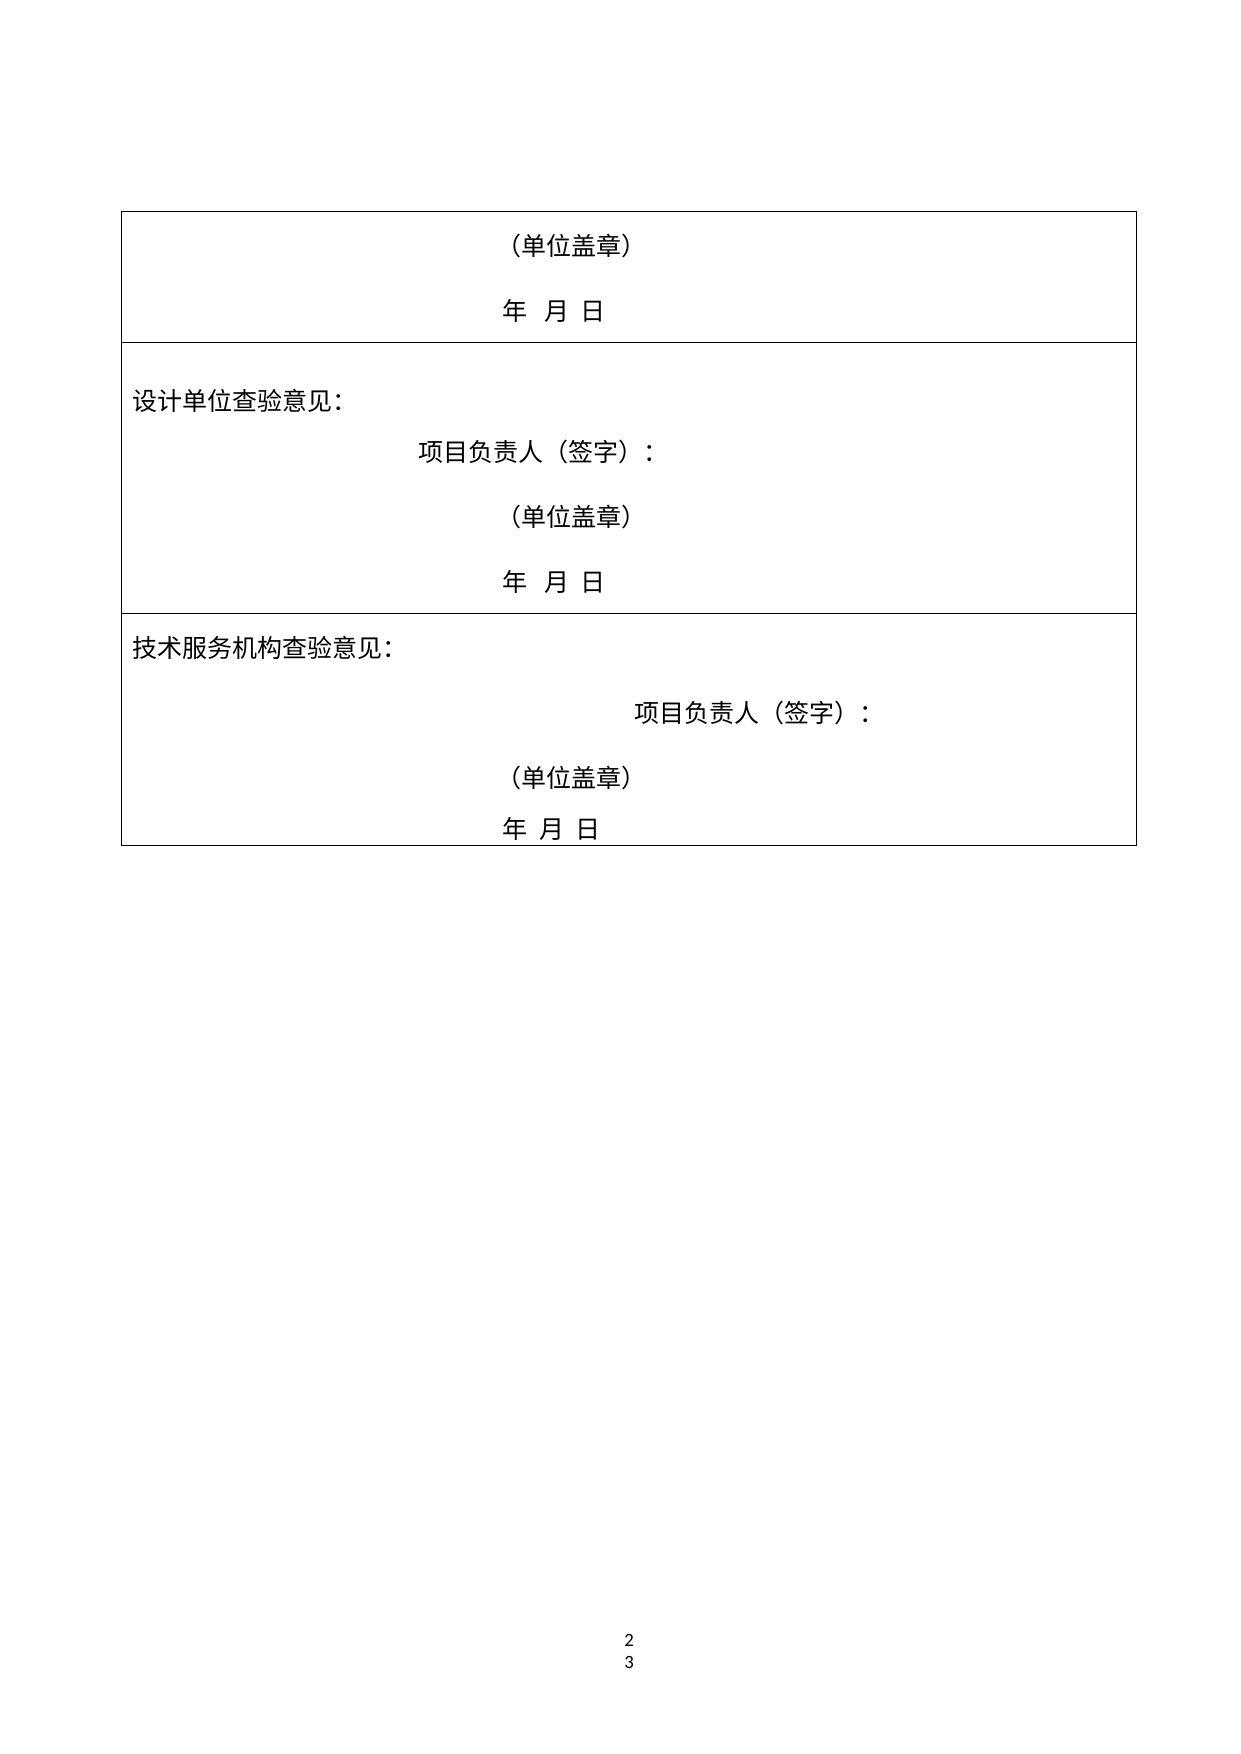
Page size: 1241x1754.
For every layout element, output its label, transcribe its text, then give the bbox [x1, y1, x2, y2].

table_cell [122, 212, 1136, 342]
table_cell 技术服务机构查验意见： 项目负责人（签字）： （单位盖章） 年 月 日 [122, 614, 1136, 845]
table_cell 设计单位查验意见： 项目负责人（签字）： （单位盖章） 年 月 日 [122, 343, 1136, 613]
